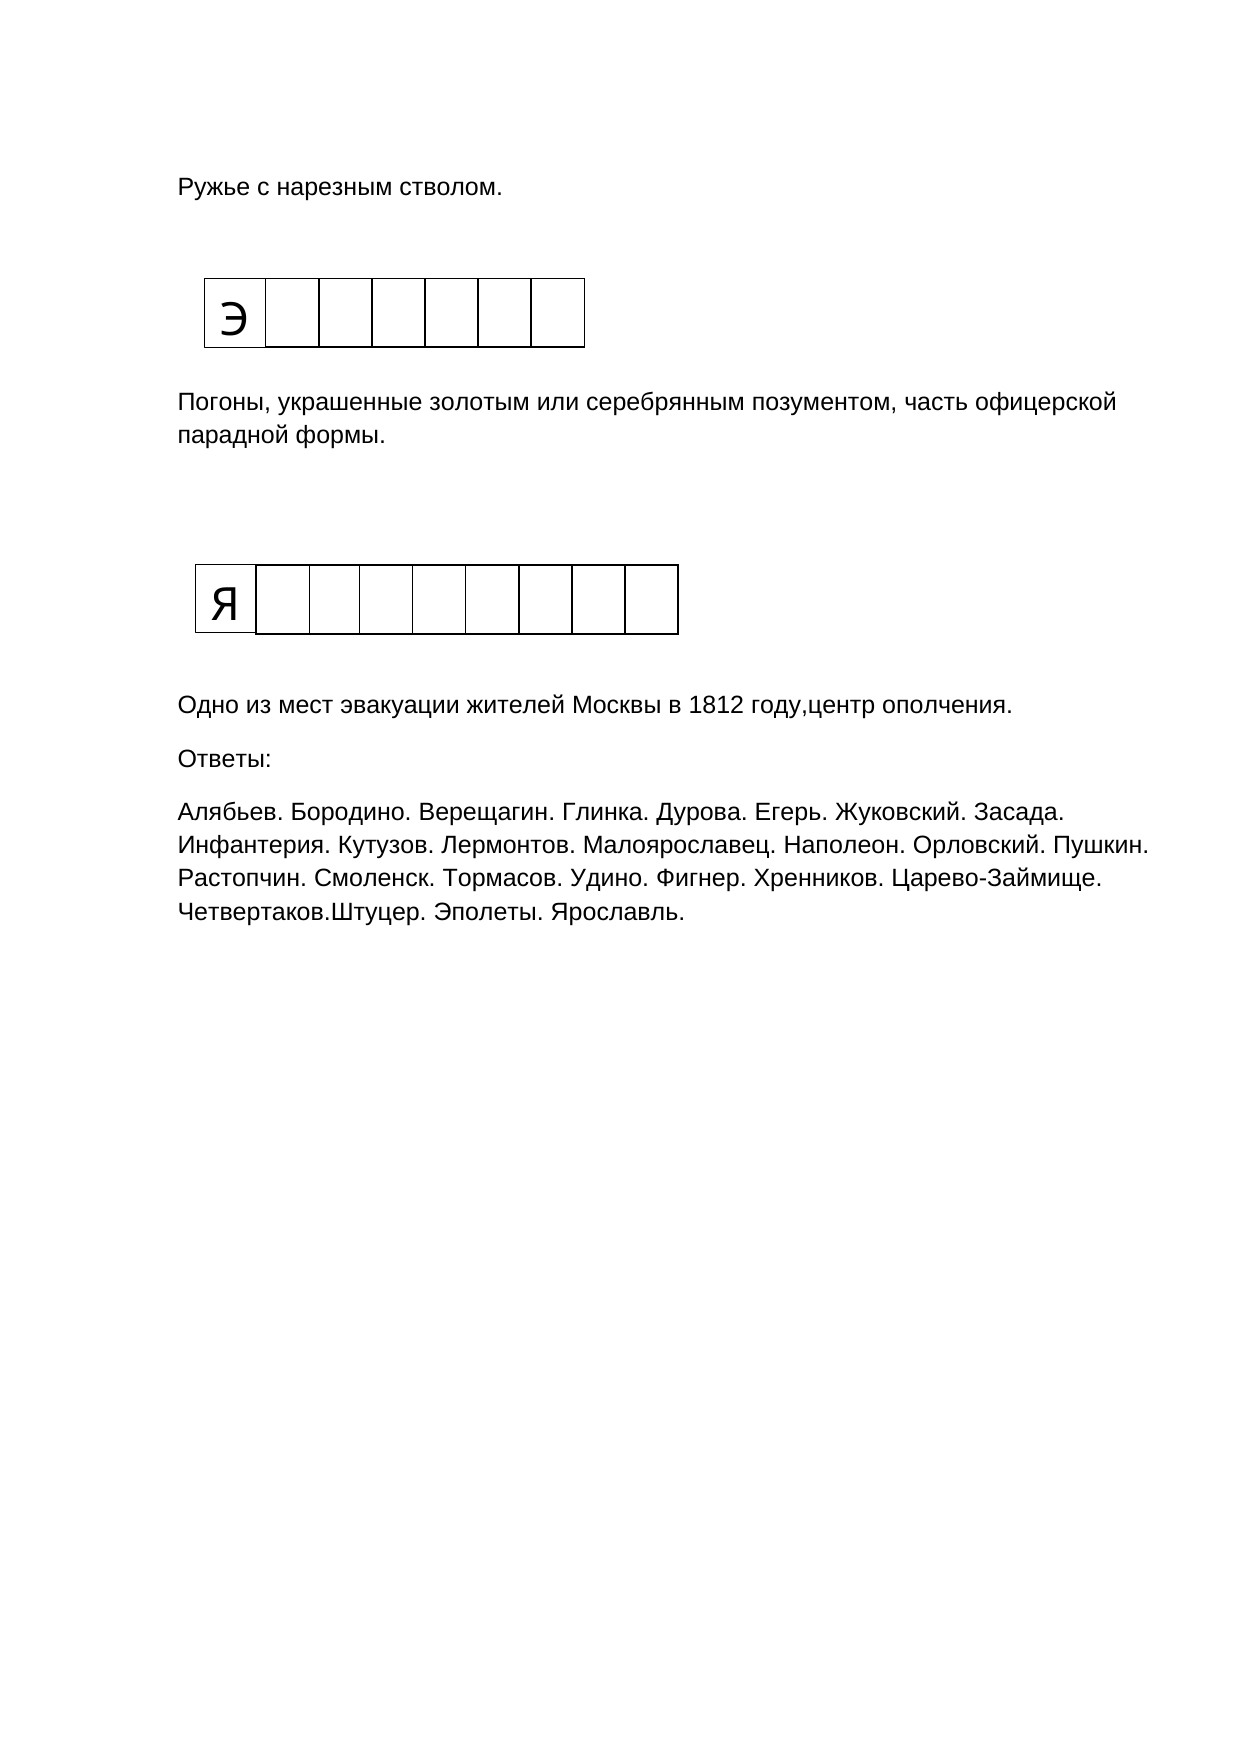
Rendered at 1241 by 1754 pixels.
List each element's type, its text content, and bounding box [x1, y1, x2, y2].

text Алябьев. Бородино. Верещагин. Глинка. Дурова. Егерь. Жуковский. Засада. Инфантерия. Кутузов. Лермонтов. Малоярославец. Наполеон. Орловский. Пушкин. Растопчин. Смоленск. Тормасов. Удино. Фигнер. Хренников. Царево-Займище. Четвертаков.Штуцер. Эполеты. Ярославль. [177, 797, 1152, 925]
text Погоны, украшенные золотым или серебрянным позументом, часть офицерской парадной формы. [177, 387, 1152, 449]
text Ответы: [177, 743, 1152, 772]
text Ружье с нарезным стволом. [177, 172, 1152, 201]
text Одно из мест эвакуации жителей Москвы в 1812 году,центр ополчения. [177, 690, 1152, 718]
